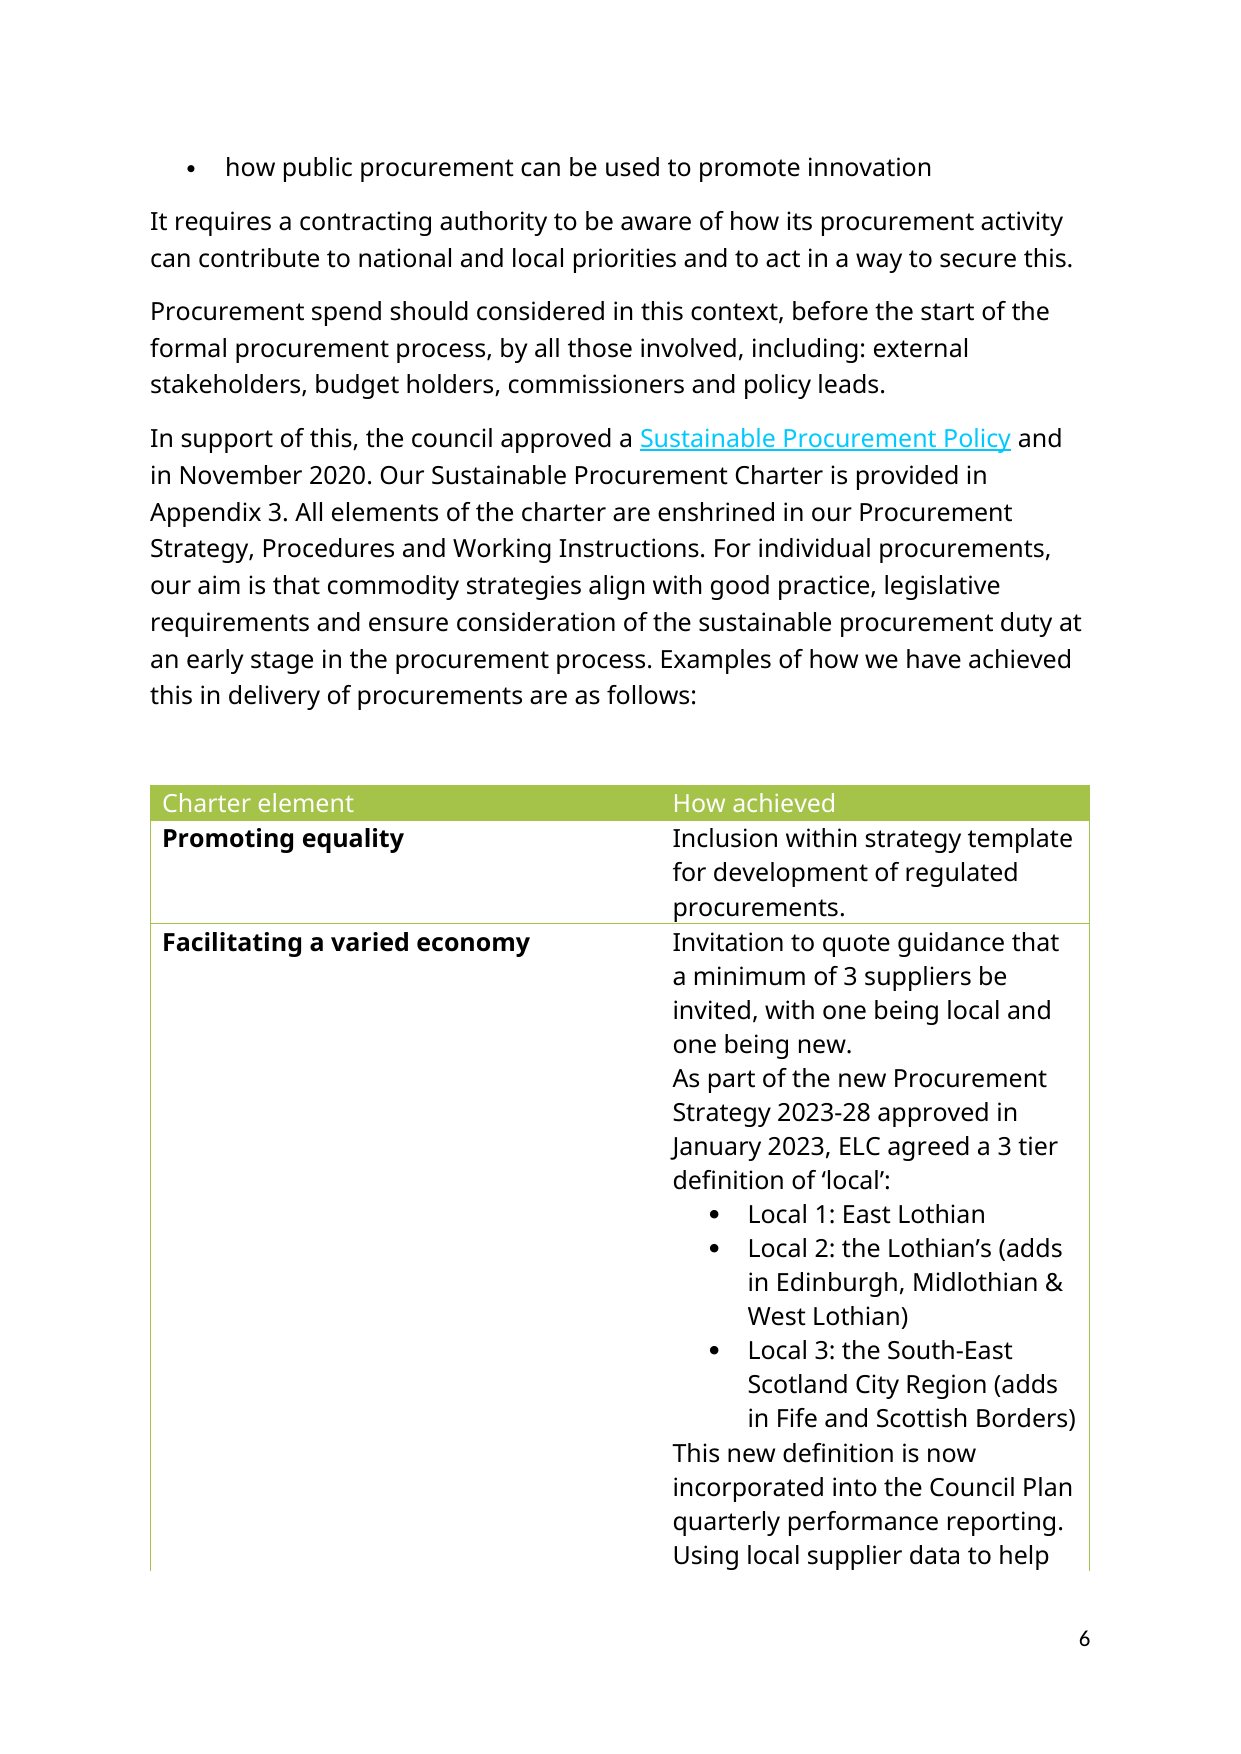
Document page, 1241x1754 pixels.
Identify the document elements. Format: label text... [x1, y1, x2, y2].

table_cell Promoting equality [151, 821, 661, 923]
text In support of this, the council approved a Sustainable Procurement Policy and in November 2020. Our Sustainable Procurement Charter is provided in Appendix 3. All elements of the charter are enshrined in our Procurement Strategy, Procedures and Working Instructions. For individual procurements, our aim is that commodity strategies align with good practice, legislative requirements and ensure consideration of the sustainable procurement duty at an early stage in the procurement process. Examples of how we have achieved this in delivery of procurements are as follows: [150, 421, 1090, 712]
text Procurement spend should considered in this context, before the start of the formal procurement process, by all those involved, including: external stakeholders, budget holders, commissioners and policy leads. [150, 294, 1090, 401]
table_cell Inclusion within strategy template for development of regulated procurements. [661, 821, 1089, 923]
table_header How achieved [661, 786, 1089, 820]
table_header Charter element [151, 786, 661, 820]
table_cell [661, 924, 1089, 1571]
text It requires a contracting authority to be aware of how its procurement activity can contribute to national and local priorities and to act in a way to secure this. [150, 203, 1090, 274]
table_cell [151, 924, 661, 1571]
list how public procurement can be used to promote innovation [187, 150, 1090, 184]
